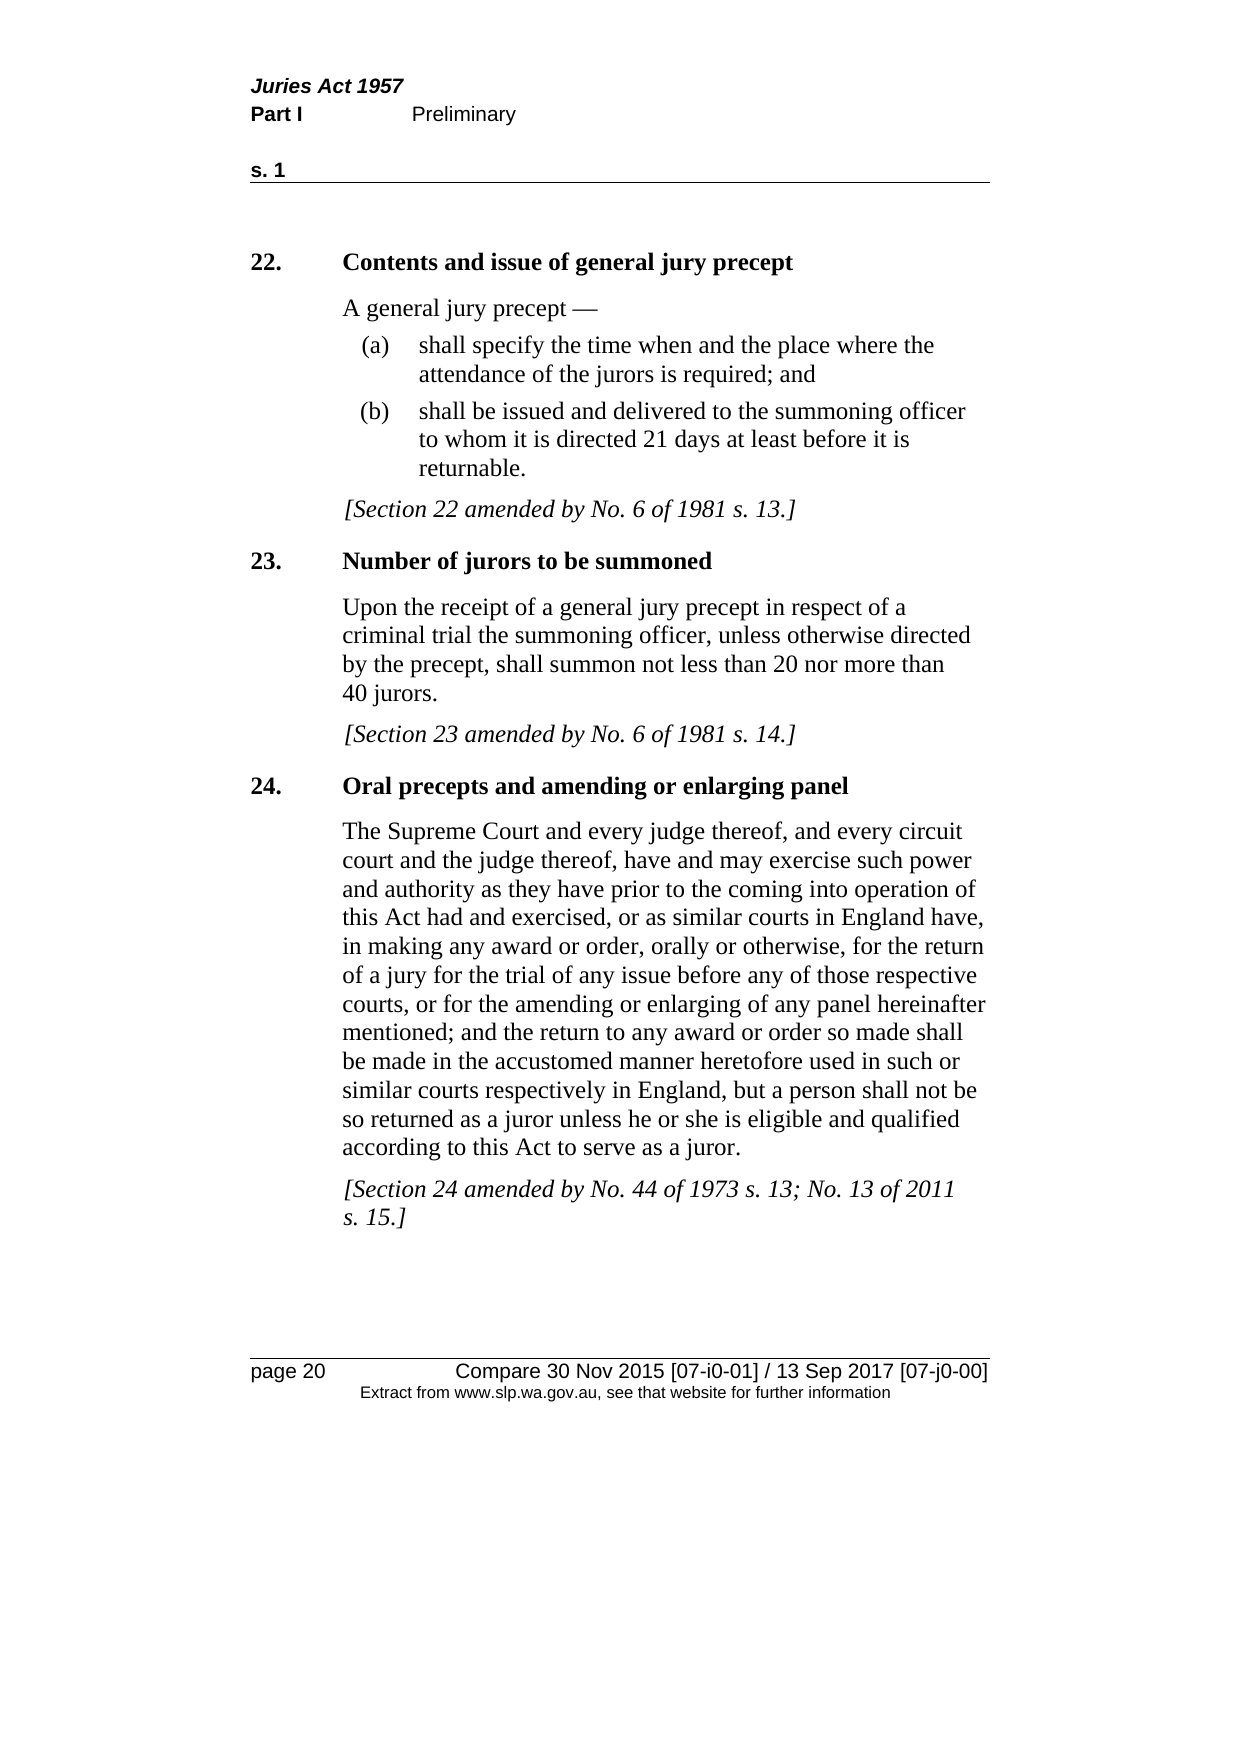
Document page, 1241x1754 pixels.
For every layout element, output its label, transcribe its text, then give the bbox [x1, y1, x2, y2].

text The Supreme Court and every judge thereof, and every circuit court and the judge thereof, have and may exercise such power and authority as they have prior to the coming into operation of this Act had and exercised, or as similar courts in England have, in making any award or order, orally or otherwise, for the return of a jury for the trial of any issue before any of those respective courts, or for the amending or enlarging of any panel hereinafter mentioned; and the return to any award or order so made shall be made in the accustomed manner heretofore used in such or similar courts respectively in England, but a person shall not be so returned as a juror unless he or she is eligible and qualified according to this Act to serve as a juror. [250, 816, 990, 1161]
text (b) shall be issued and delivered to the summoning officer to whom it is directed 21 days at least before it is returnable. [250, 396, 990, 482]
text A general jury precept — [250, 293, 990, 322]
text [Section 24 amended by No. 44 of 1973 s. 13; No. 13 of 2011 s. 15.] [250, 1174, 990, 1231]
text [Section 22 amended by No. 6 of 1981 s. 13.] [250, 494, 990, 523]
text [Section 23 amended by No. 6 of 1981 s. 14.] [250, 719, 990, 748]
subtitle 23. Number of jurors to be summoned [250, 546, 990, 575]
text Upon the receipt of a general jury precept in respect of a criminal trial the summoning officer, unless otherwise directed by the precept, shall summon not less than 20 nor more than 40 jurors. [250, 592, 990, 707]
text (a) shall specify the time when and the place where the attendance of the jurors is required; and [250, 330, 990, 387]
subtitle 24. Oral precepts and amending or enlarging panel [250, 771, 990, 799]
subtitle 22. Contents and issue of general jury precept [250, 247, 990, 276]
